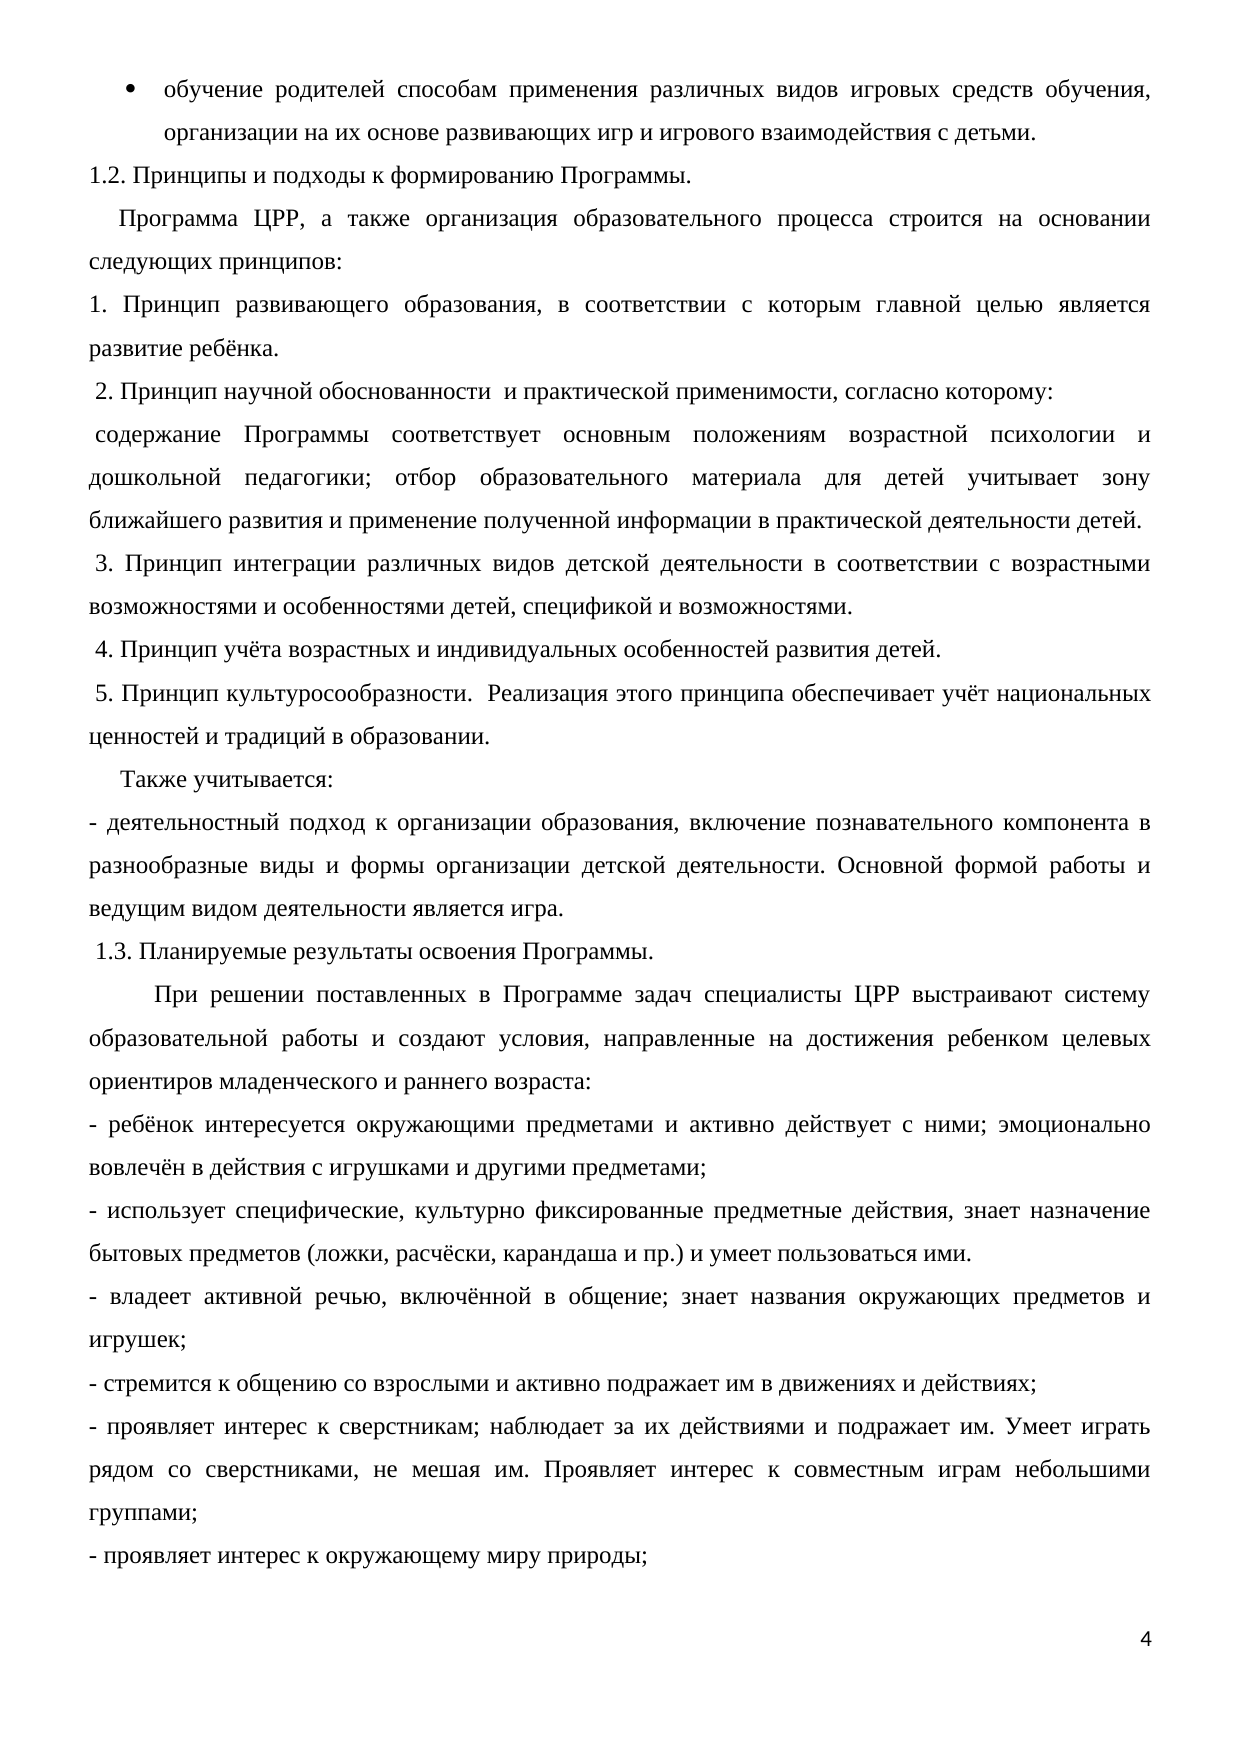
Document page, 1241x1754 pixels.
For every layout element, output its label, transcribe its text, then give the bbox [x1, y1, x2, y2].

text - ребёнок интересуется окружающими предметами и активно действует с ними; эмоционально вовлечён в действия с игрушками и другими предметами; [89, 1109, 1152, 1181]
text - проявляет интерес к окружающему миру природы; [89, 1540, 1152, 1569]
text - владеет активной речью, включённой в общение; знает названия окружающих предметов и игрушек; [89, 1281, 1152, 1353]
text 1.3. Планируемые результаты освоения Программы. [89, 936, 1152, 965]
text 5. Принцип культуросообразности. Реализация этого принципа обеспечивает учёт национальных ценностей и традиций в образовании. [89, 678, 1152, 749]
text - деятельностный подход к организации образования, включение познавательного компонента в разнообразные виды и формы организации детской деятельности. Основной формой работы и ведущим видом деятельности является игра. [89, 807, 1152, 922]
text содержание Программы соответствует основным положениям возрастной психологии и дошкольной педагогики; отбор образовательного материала для детей учитывает зону ближайшего развития и применение полученной информации в практической деятельности детей. [89, 419, 1152, 534]
text При решении поставленных в Программе задач специалисты ЦРР выстраивают систему образовательной работы и создают условия, направленные на достижения ребенком целевых ориентиров младенческого и раннего возраста: [89, 979, 1152, 1094]
list обучение родителей способам применения различных видов игровых средств обучения, организации на их основе развивающих игр и игрового взаимодействия с детьми. [126, 74, 1152, 146]
text Также учитывается: [89, 764, 1152, 793]
text 1. Принцип развивающего образования, в соответствии с которым главной целью является развитие ребёнка. [89, 289, 1152, 361]
text 1.2. Принципы и подходы к формированию Программы. [89, 160, 1152, 189]
text 2. Принцип научной обоснованности и практической применимости, согласно которому: [89, 376, 1152, 404]
text - проявляет интерес к сверстникам; наблюдает за их действиями и подражает им. Умеет играть рядом со сверстниками, не мешая им. Проявляет интерес к совместным играм небольшими группами; [89, 1411, 1152, 1526]
text 3. Принцип интеграции различных видов детской деятельности в соответствии с возрастными возможностями и особенностями детей, спецификой и возможностями. [89, 548, 1152, 620]
text - стремится к общению со взрослыми и активно подражает им в движениях и действиях; [89, 1368, 1152, 1396]
text - использует специфические, культурно фиксированные предметные действия, знает назначение бытовых предметов (ложки, расчёски, карандаша и пр.) и умеет пользоваться ими. [89, 1195, 1152, 1267]
text Программа ЦРР, а также организация образовательного процесса строится на основании следующих принципов: [89, 203, 1152, 275]
text 4. Принцип учёта возрастных и индивидуальных особенностей развития детей. [89, 634, 1152, 663]
